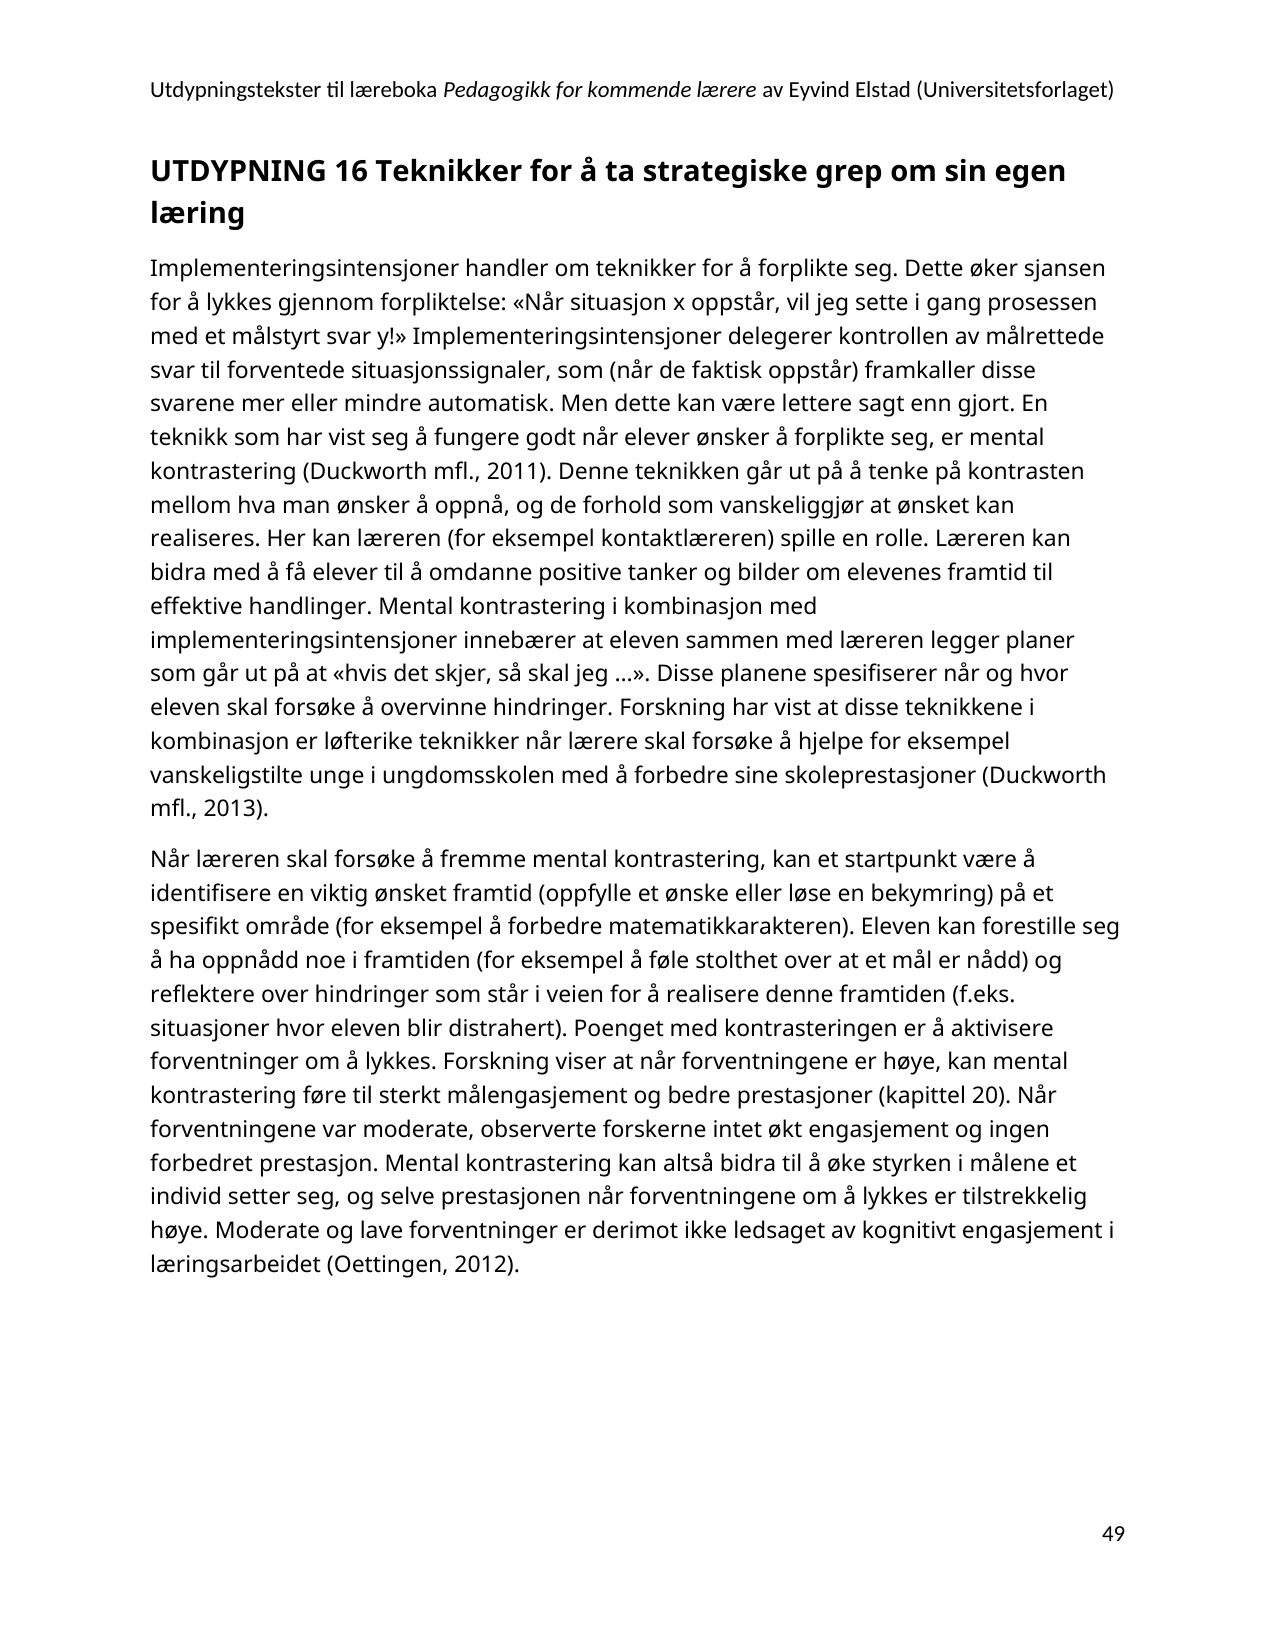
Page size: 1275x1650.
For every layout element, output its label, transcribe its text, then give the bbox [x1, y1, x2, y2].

text Implementeringsintensjoner handler om teknikker for å forplikte seg. Dette øker sjansen for å lykkes gjennom forpliktelse: «Når situasjon x oppstår, vil jeg sette i gang prosessen med et målstyrt svar y!» Implementeringsintensjoner delegerer kontrollen av målrettede svar til forventede situasjonssignaler, som (når de faktisk oppstår) framkaller disse svarene mer eller mindre automatisk. Men dette kan være lettere sagt enn gjort. En teknikk som har vist seg å fungere godt når elever ønsker å forplikte seg, er mental kontrastering (Duckworth mfl., 2011). Denne teknikken går ut på å tenke på kontrasten mellom hva man ønsker å oppnå, og de forhold som vanskeliggjør at ønsket kan realiseres. Her kan læreren (for eksempel kontaktlæreren) spille en rolle. Læreren kan bidra med å få elever til å omdanne positive tanker og bilder om elevenes framtid til effektive handlinger. Mental kontrastering i kombinasjon med implementeringsintensjoner innebærer at eleven sammen med læreren legger planer som går ut på at «hvis det skjer, så skal jeg …». Disse planene spesifiserer når og hvor eleven skal forsøke å overvinne hindringer. Forskning har vist at disse teknikkene i kombinasjon er løfterike teknikker når lærere skal forsøke å hjelpe for eksempel vanskeligstilte unge i ungdomsskolen med å forbedre sine skoleprestasjoner (Duckworth mfl., 2013). [150, 252, 1125, 823]
text Når læreren skal forsøke å fremme mental kontrastering, kan et startpunkt være å identifisere en viktig ønsket framtid (oppfylle et ønske eller løse en bekymring) på et spesifikt område (for eksempel å forbedre matematikkarakteren). Eleven kan forestille seg å ha oppnådd noe i framtiden (for eksempel å føle stolthet over at et mål er nådd) og reflektere over hindringer som står i veien for å realisere denne framtiden (f.eks. situasjoner hvor eleven blir distrahert). Poenget med kontrasteringen er å aktivisere forventninger om å lykkes. Forskning viser at når forventningene er høye, kan mental kontrastering føre til sterkt målengasjement og bedre prestasjoner (kapittel 20). Når forventningene var moderate, observerte forskerne intet økt engasjement og ingen forbedret prestasjon. Mental kontrastering kan altså bidra til å øke styrken i målene et individ setter seg, og selve prestasjonen når forventningene om å lykkes er tilstrekkelig høye. Moderate og lave forventninger er derimot ikke ledsaget av kognitivt engasjement i læringsarbeidet (Oettingen, 2012). [150, 843, 1125, 1279]
text UTDYPNING 16 Teknikker for å ta strategiske grep om sin egen læring [150, 150, 1125, 232]
